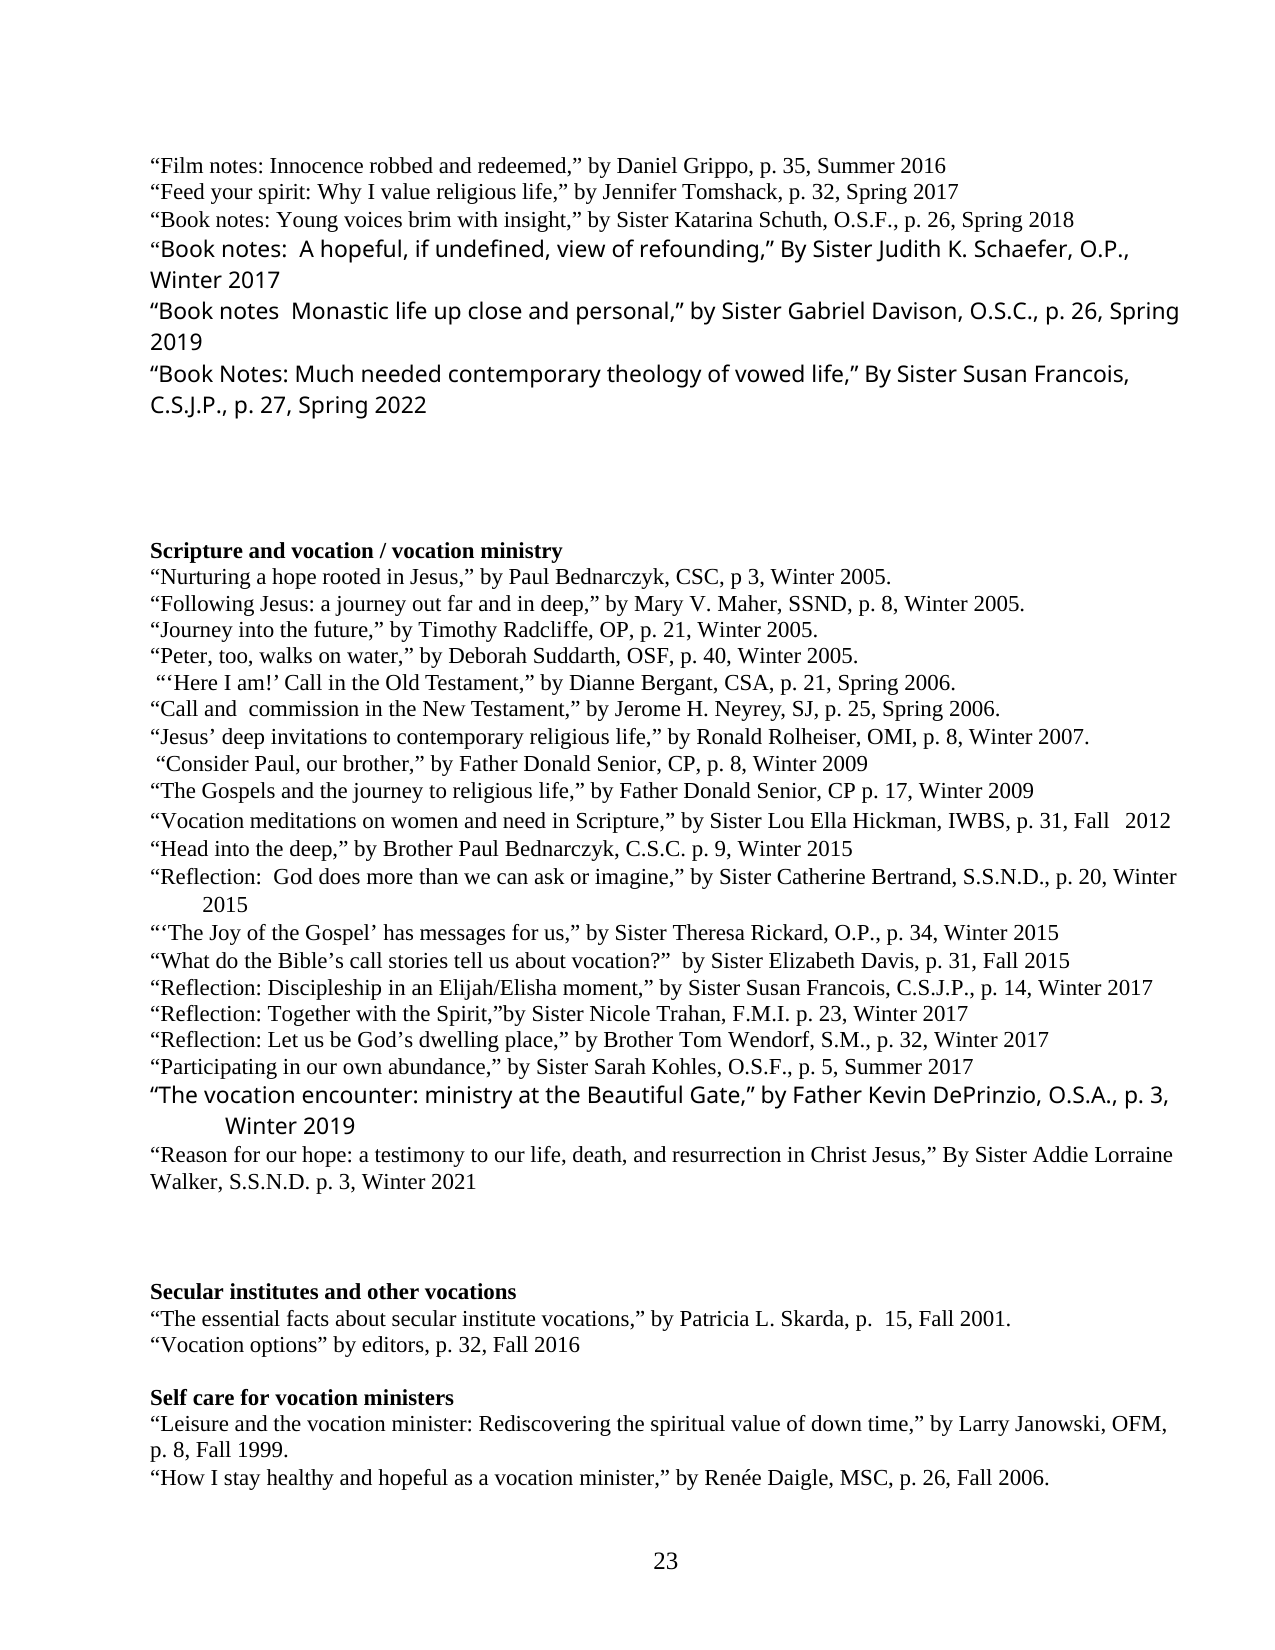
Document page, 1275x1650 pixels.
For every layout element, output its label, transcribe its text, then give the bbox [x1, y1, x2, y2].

text “‘Here I am!’ Call in the Old Testament,” by Dianne Bergant, CSA, p. 21, Spring 2006. [150, 669, 1181, 695]
text “Feed your spirit: Why I value religious life,” by Jennifer Tomshack, p. 32, Spring 2017 [150, 178, 1181, 204]
text “Head into the deep,” by Brother Paul Bednarczyk, C.S.C. p. 9, Winter 2015 [150, 833, 1181, 861]
text “Consider Paul, our brother,” by Father Donald Senior, CP, p. 8, Winter 2009 [150, 750, 1181, 777]
text “Nurturing a hope rooted in Jesus,” by Paul Bednarczyk, CSC, p 3, Winter 2005. [150, 563, 1181, 590]
text “Book Notes: Much needed contemporary theology of vowed life,” By Sister Susan Francois, C.S.J.P., p. 27, Spring 2022 [150, 358, 1181, 420]
text “Journey into the future,” by Timothy Radcliffe, OP, p. 21, Winter 2005. [150, 616, 1181, 642]
text “Reflection: Let us be God’s dwelling place,” by Brother Tom Wendorf, S.M., p. 32, Winter 2017 [150, 1026, 1181, 1053]
text “Film notes: Innocence robbed and redeemed,” by Daniel Grippo, p. 35, Summer 2016 [150, 150, 1181, 178]
text “The Gospels and the journey to religious life,” by Father Donald Senior, CP p. 17, Winter 2009 [150, 777, 1181, 804]
text “Book notes Monastic life up close and personal,” by Sister Gabriel Davison, O.S.C., p. 26, Spring 2019 [150, 295, 1181, 358]
text “Call and commission in the New Testament,” by Jerome H. Neyrey, SJ, p. 25, Spring 2006. [150, 695, 1181, 722]
text “Leisure and the vocation minister: Rediscovering the spiritual value of down time,” by Larry Janowski, OFM, p. 8, Fall 1999. [150, 1410, 1181, 1463]
text “Reflection: Discipleship in an Elijah/Elisha moment,” by Sister Susan Francois, C.S.J.P., p. 14, Winter 2017 [150, 974, 1181, 1000]
text “Following Jesus: a journey out far and in deep,” by Mary V. Maher, SSND, p. 8, Winter 2005. [150, 590, 1181, 616]
text “How I stay healthy and hopeful as a vocation minister,” by Renée Daigle, MSC, p. 26, Fall 2006. [150, 1463, 1181, 1491]
text Self care for vocation ministers [150, 1384, 1181, 1410]
text “Jesus’ deep invitations to contemporary religious life,” by Ronald Rolheiser, OMI, p. 8, Winter 2007. [150, 722, 1181, 750]
text “Vocation meditations on women and need in Scripture,” by Sister Lou Ella Hickman, IWBS, p. 31, Fall 2012 [150, 804, 1181, 833]
text “‘The Joy of the Gospel’ has messages for us,” by Sister Theresa Rickard, O.P., p. 34, Winter 2015 [150, 917, 1181, 946]
text “Reflection: Together with the Spirit,”by Sister Nicole Trahan, F.M.I. p. 23, Winter 2017 [150, 1000, 1181, 1026]
text “Participating in our own abundance,” by Sister Sarah Kohles, O.S.F., p. 5, Summer 2017 [150, 1053, 1181, 1079]
text “What do the Bible’s call stories tell us about vocation?” by Sister Elizabeth Davis, p. 31, Fall 2015 [150, 946, 1181, 974]
text “Reflection: God does more than we can ask or imagine,” by Sister Catherine Bertrand, S.S.N.D., p. 20, Winter 2015 [150, 861, 1181, 917]
text “The vocation encounter: ministry at the Beautiful Gate,” by Father Kevin DePrinzio, O.S.A., p. 3, Winter 2019 [150, 1079, 1181, 1142]
text Secular institutes and other vocations [150, 1278, 1181, 1304]
text “Book notes: Young voices brim with insight,” by Sister Katarina Schuth, O.S.F., p. 26, Spring 2018 [150, 204, 1181, 233]
text “The essential facts about secular institute vocations,” by Patricia L. Skarda, p. 15, Fall 2001. [150, 1304, 1181, 1331]
text “Book notes: A hopeful, if undefined, view of refounding,” By Sister Judith K. Schaefer, O.P., Winter 2017 [150, 233, 1181, 295]
text Scripture and vocation / vocation ministry [150, 537, 1181, 563]
text “Reason for our hope: a testimony to our life, death, and resurrection in Christ Jesus,” By Sister Addie Lorraine Walker, S.S.N.D. p. 3, Winter 2021 [150, 1142, 1181, 1194]
text “Vocation options” by editors, p. 32, Fall 2016 [150, 1331, 1181, 1357]
text “Peter, too, walks on water,” by Deborah Suddarth, OSF, p. 40, Winter 2005. [150, 642, 1181, 669]
